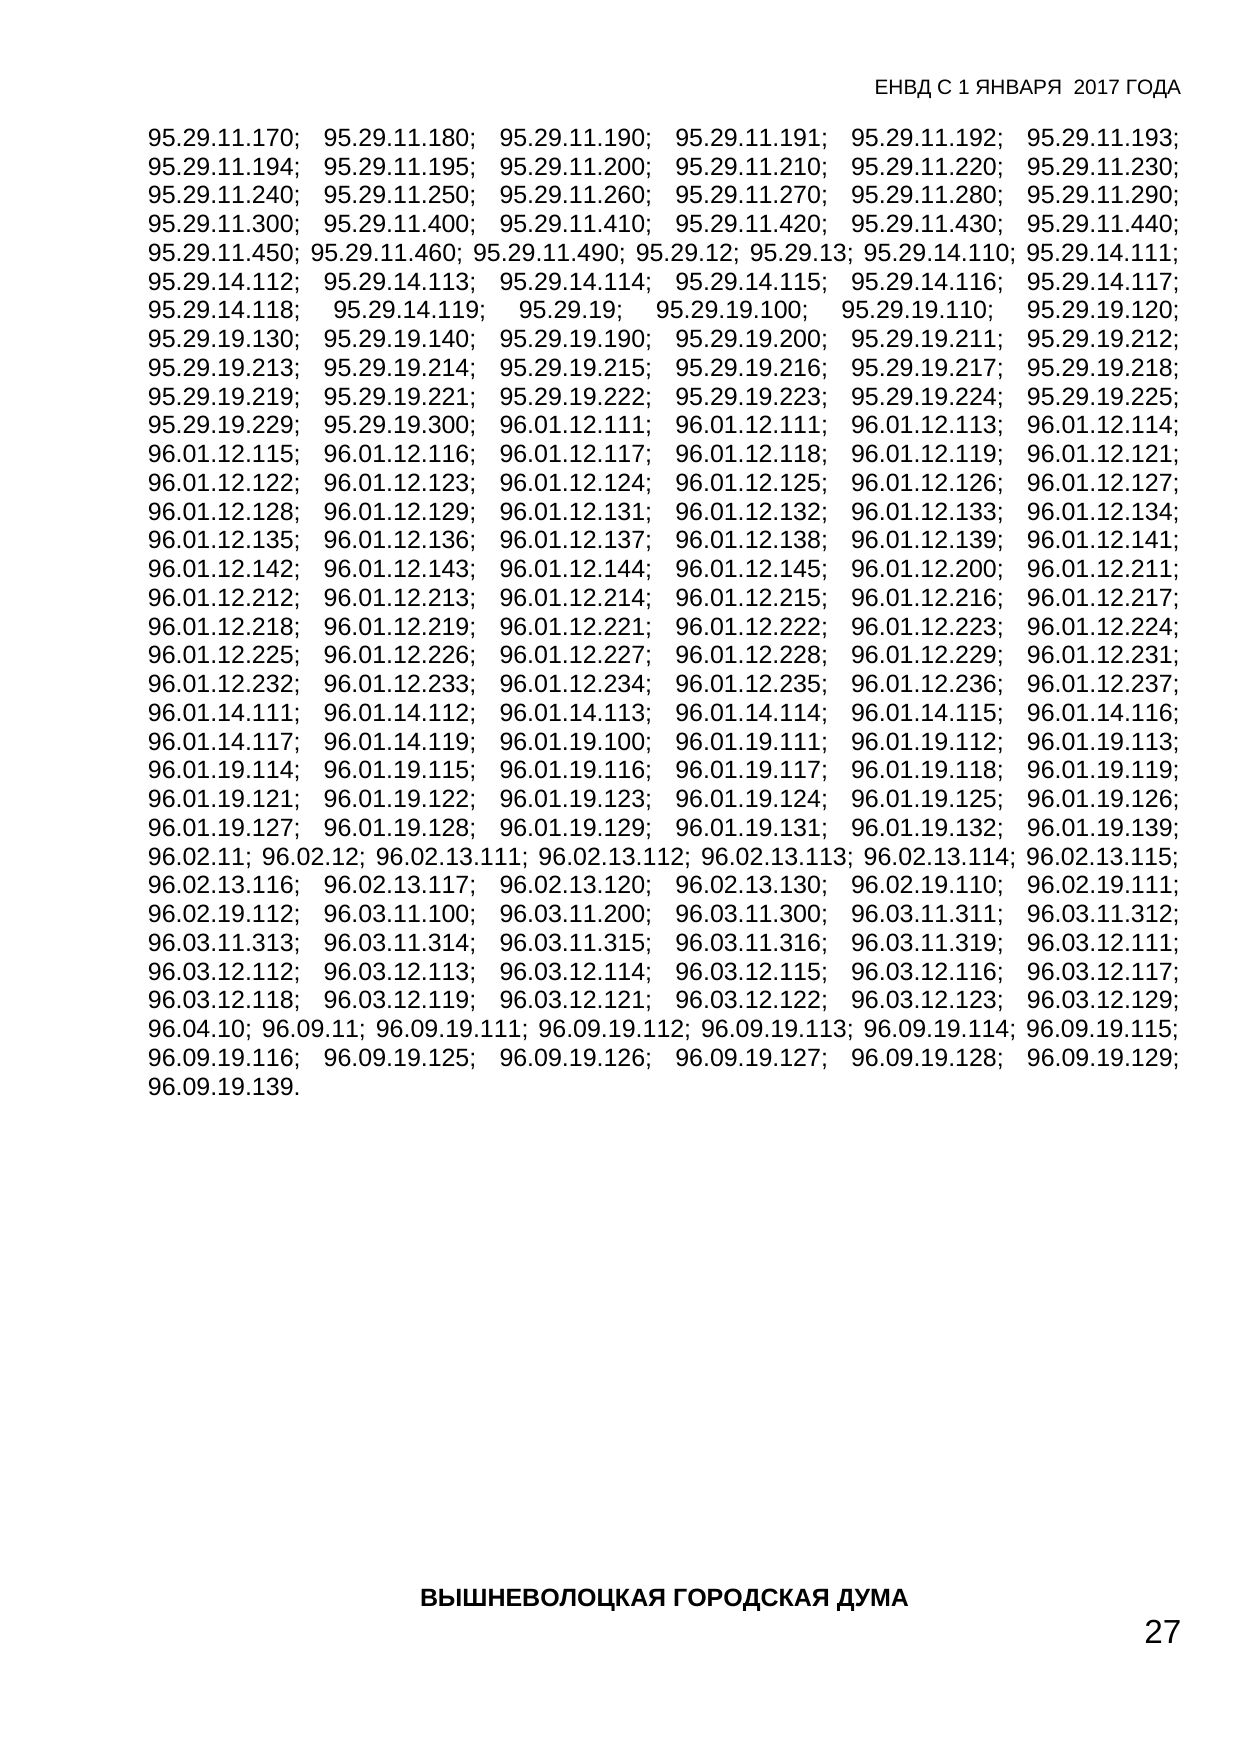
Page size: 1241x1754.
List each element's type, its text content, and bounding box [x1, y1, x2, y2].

text ВЫШНЕВОЛОЦКАЯ ГОРОДСКАЯ ДУМА [148, 1583, 1181, 1612]
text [148, 123, 1181, 1100]
